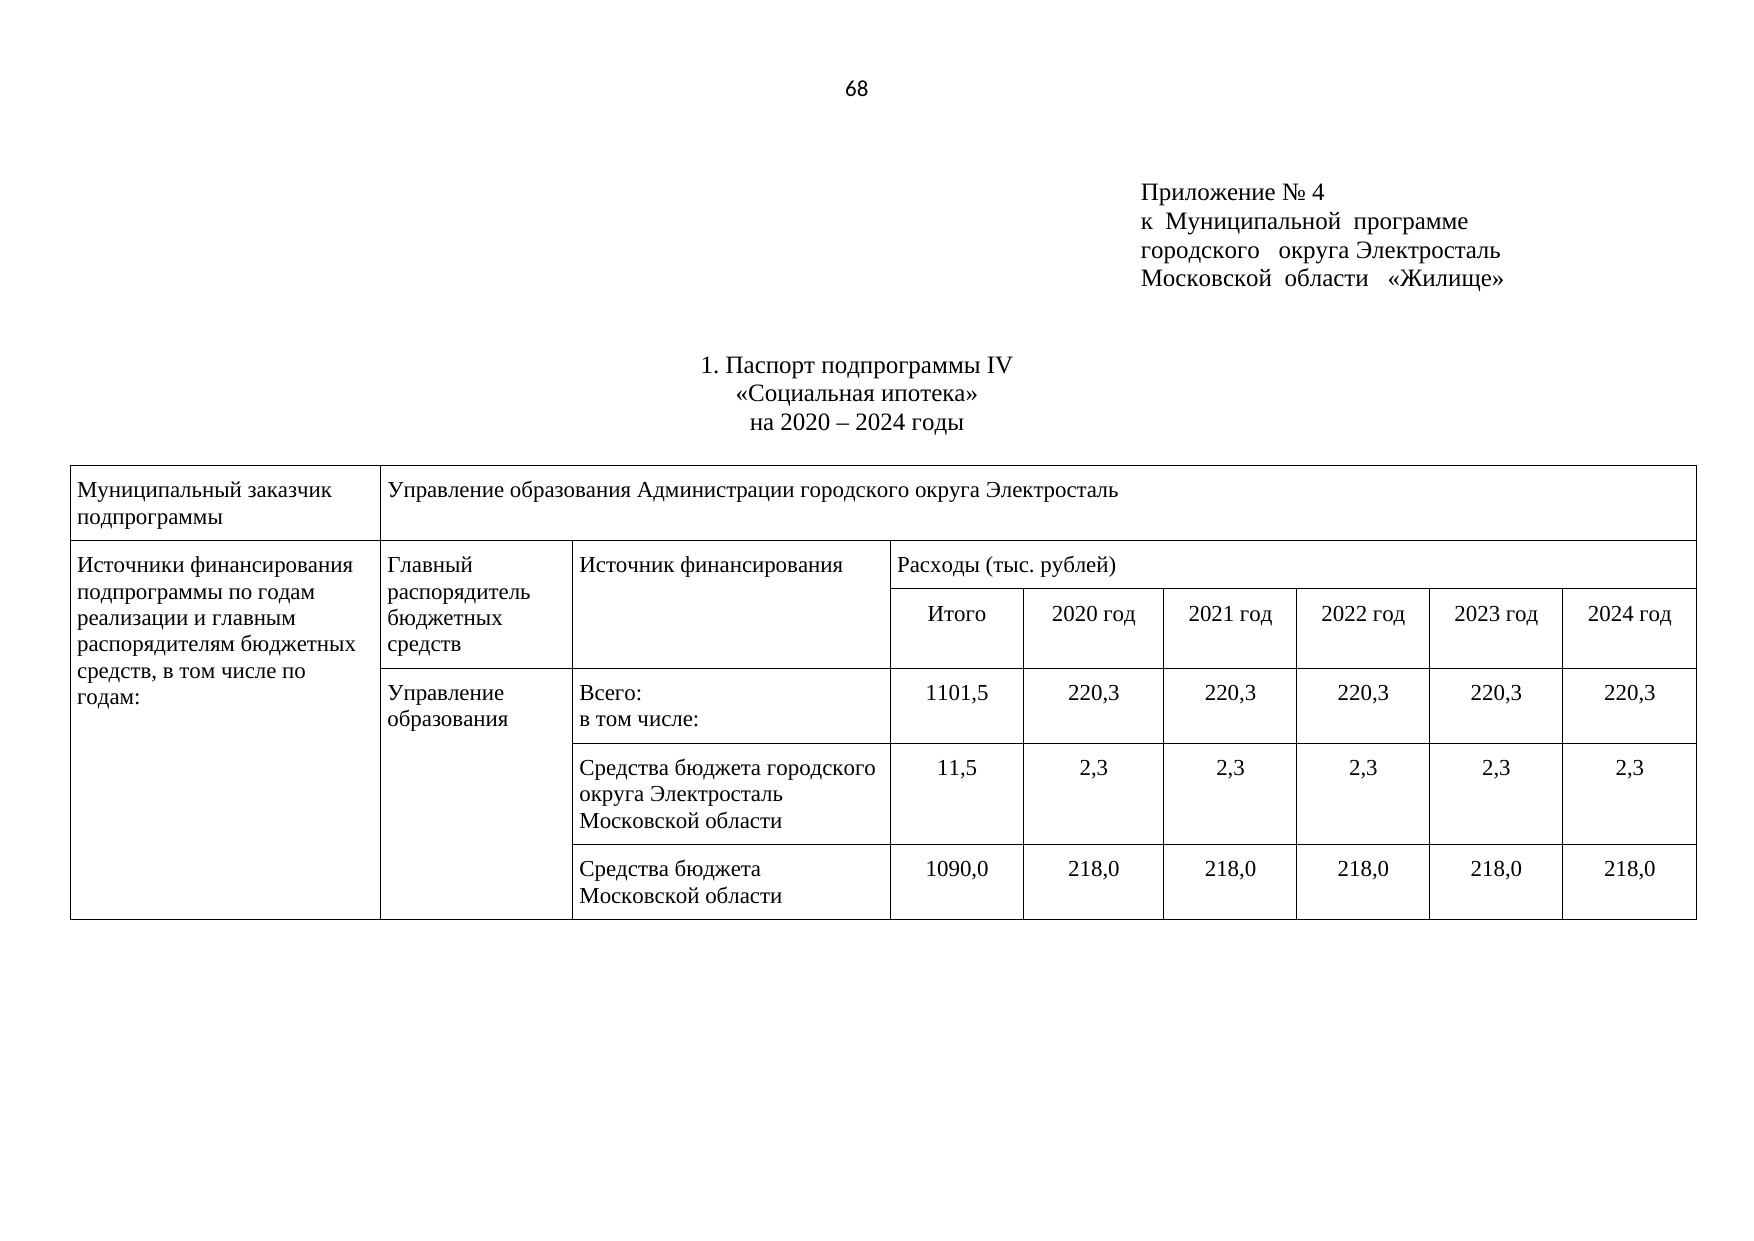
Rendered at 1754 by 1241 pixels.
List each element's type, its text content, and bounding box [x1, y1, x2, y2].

table_cell 2,3 [1164, 744, 1296, 844]
text городского округа Электросталь [1141, 235, 1636, 263]
table_cell 2,3 [1297, 744, 1429, 844]
table_cell 2024 год [1563, 589, 1696, 667]
text на 2020 – 2024 годы [77, 407, 1636, 436]
table_cell 2,3 [1563, 744, 1696, 844]
table_cell 218,0 [1297, 845, 1429, 919]
table_cell Главный распорядитель бюджетных средств [381, 541, 572, 667]
table_cell 218,0 [1430, 845, 1562, 919]
table_cell Источник финансирования [573, 541, 890, 667]
table_cell Расходы (тыс. рублей) [891, 541, 1696, 588]
table_cell 218,0 [1024, 845, 1163, 919]
table_cell 220,3 [1164, 669, 1296, 742]
text «Социальная ипотека» [77, 378, 1636, 407]
table_cell 2,3 [1024, 744, 1163, 844]
text 1. Паспорт подпрограммы IV [77, 350, 1636, 378]
text Приложение № 4 [1141, 177, 1636, 206]
table_cell 1101,5 [891, 669, 1023, 742]
table_cell Источники финансирования подпрограммы по годам реализации и главным распорядителям бюджетных средств, в том числе по годам: [71, 541, 380, 919]
table_cell 220,3 [1024, 669, 1163, 742]
text к Муниципальной программе [1141, 206, 1636, 235]
table_header Управление образования Администрации городского округа Электросталь [381, 466, 1696, 540]
text Московской области «Жилище» [1141, 263, 1636, 292]
table_cell Всего: в том числе: [573, 669, 890, 742]
table_cell 2022 год [1297, 589, 1429, 667]
table_cell 2,3 [1430, 744, 1562, 844]
table_cell 220,3 [1297, 669, 1429, 742]
table_cell 11,5 [891, 744, 1023, 844]
table_cell 2023 год [1430, 589, 1562, 667]
table_cell 218,0 [1563, 845, 1696, 919]
table_cell 218,0 [1164, 845, 1296, 919]
table_cell 220,3 [1430, 669, 1562, 742]
table_cell 2020 год [1024, 589, 1163, 667]
table_cell Управление образования [381, 669, 572, 919]
table_cell Средства бюджета городского округа Электросталь Московской области [573, 744, 890, 844]
table_cell 220,3 [1563, 669, 1696, 742]
table_cell 2021 год [1164, 589, 1296, 667]
table_cell Средства бюджета Московской области [573, 845, 890, 919]
table_cell 1090,0 [891, 845, 1023, 919]
table_cell Итого [891, 589, 1023, 667]
table_header Муниципальный заказчик подпрограммы [71, 466, 380, 540]
